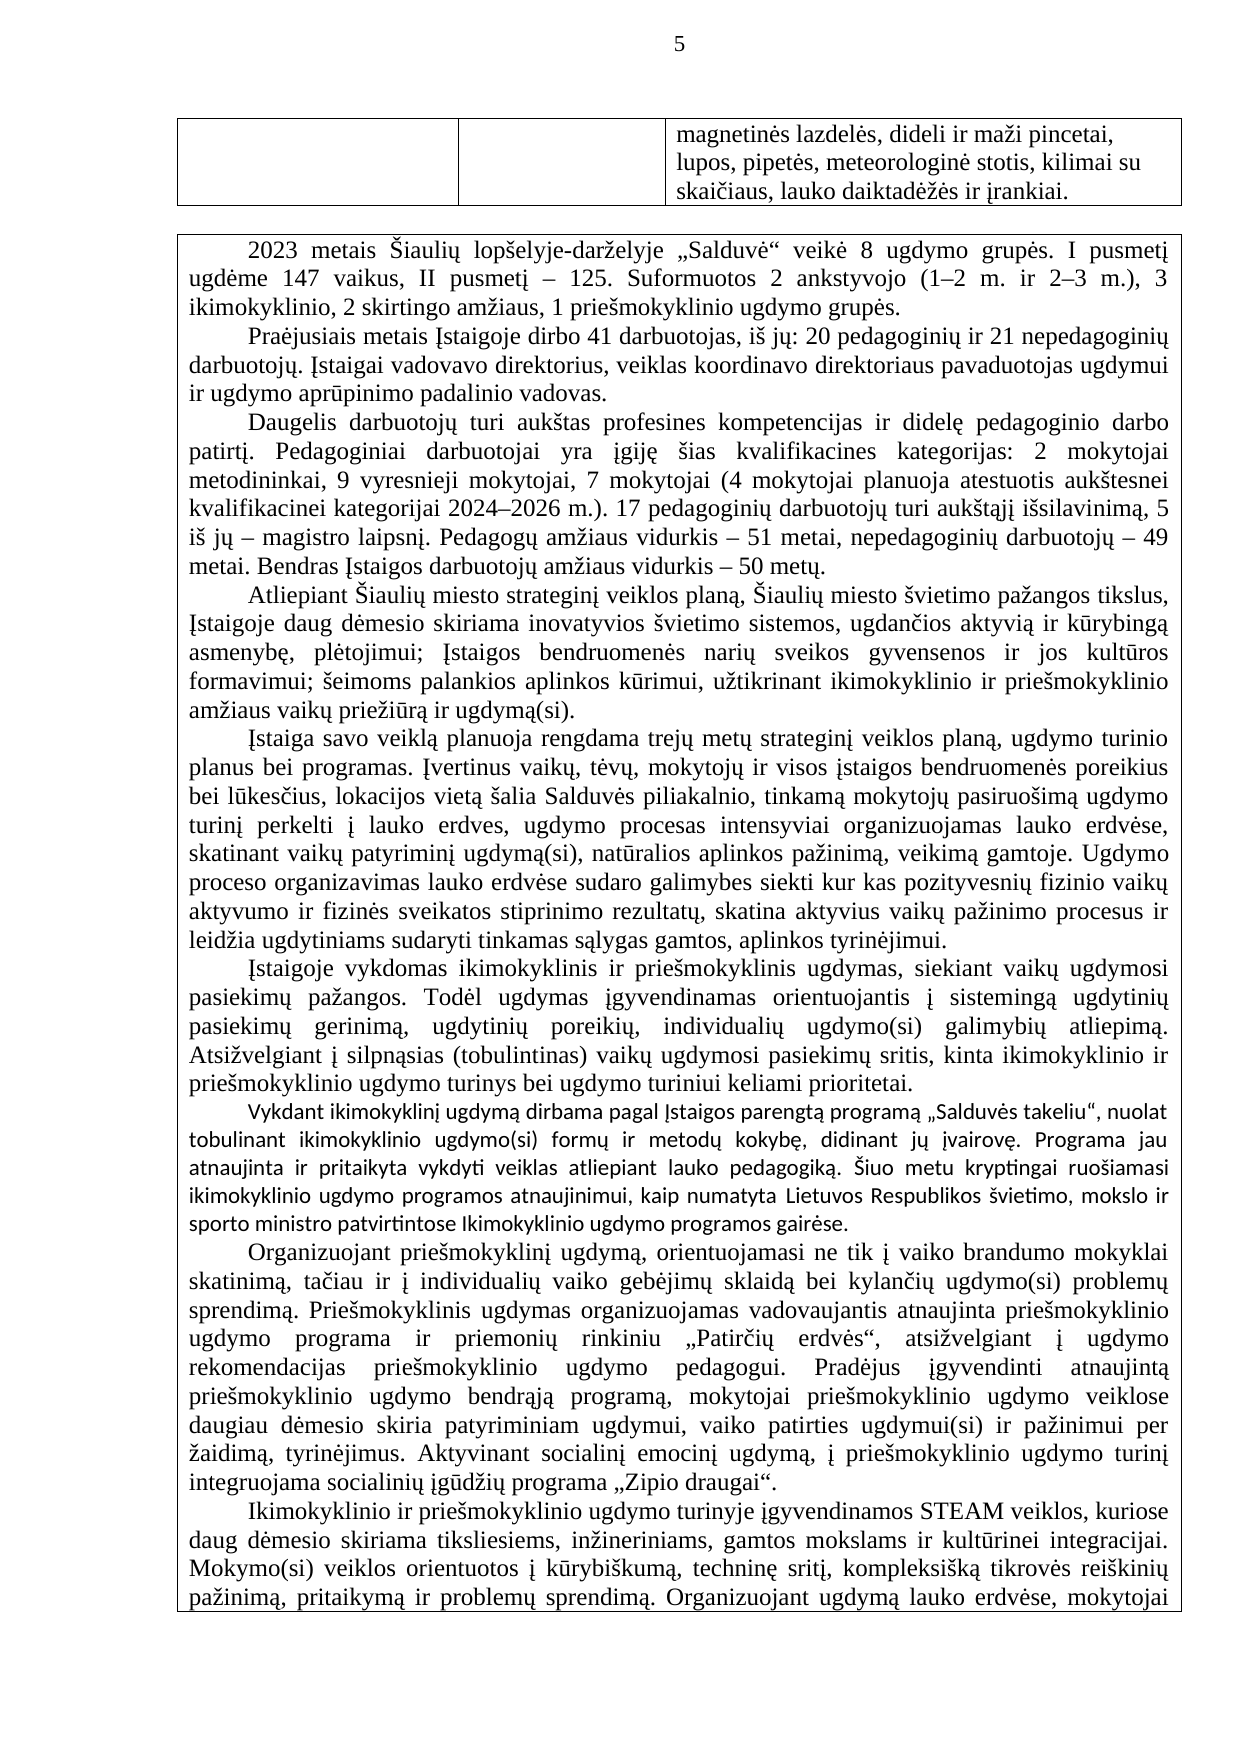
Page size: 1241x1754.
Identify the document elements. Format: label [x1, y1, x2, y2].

table_header [178, 235, 1181, 1611]
table_cell [178, 119, 458, 205]
